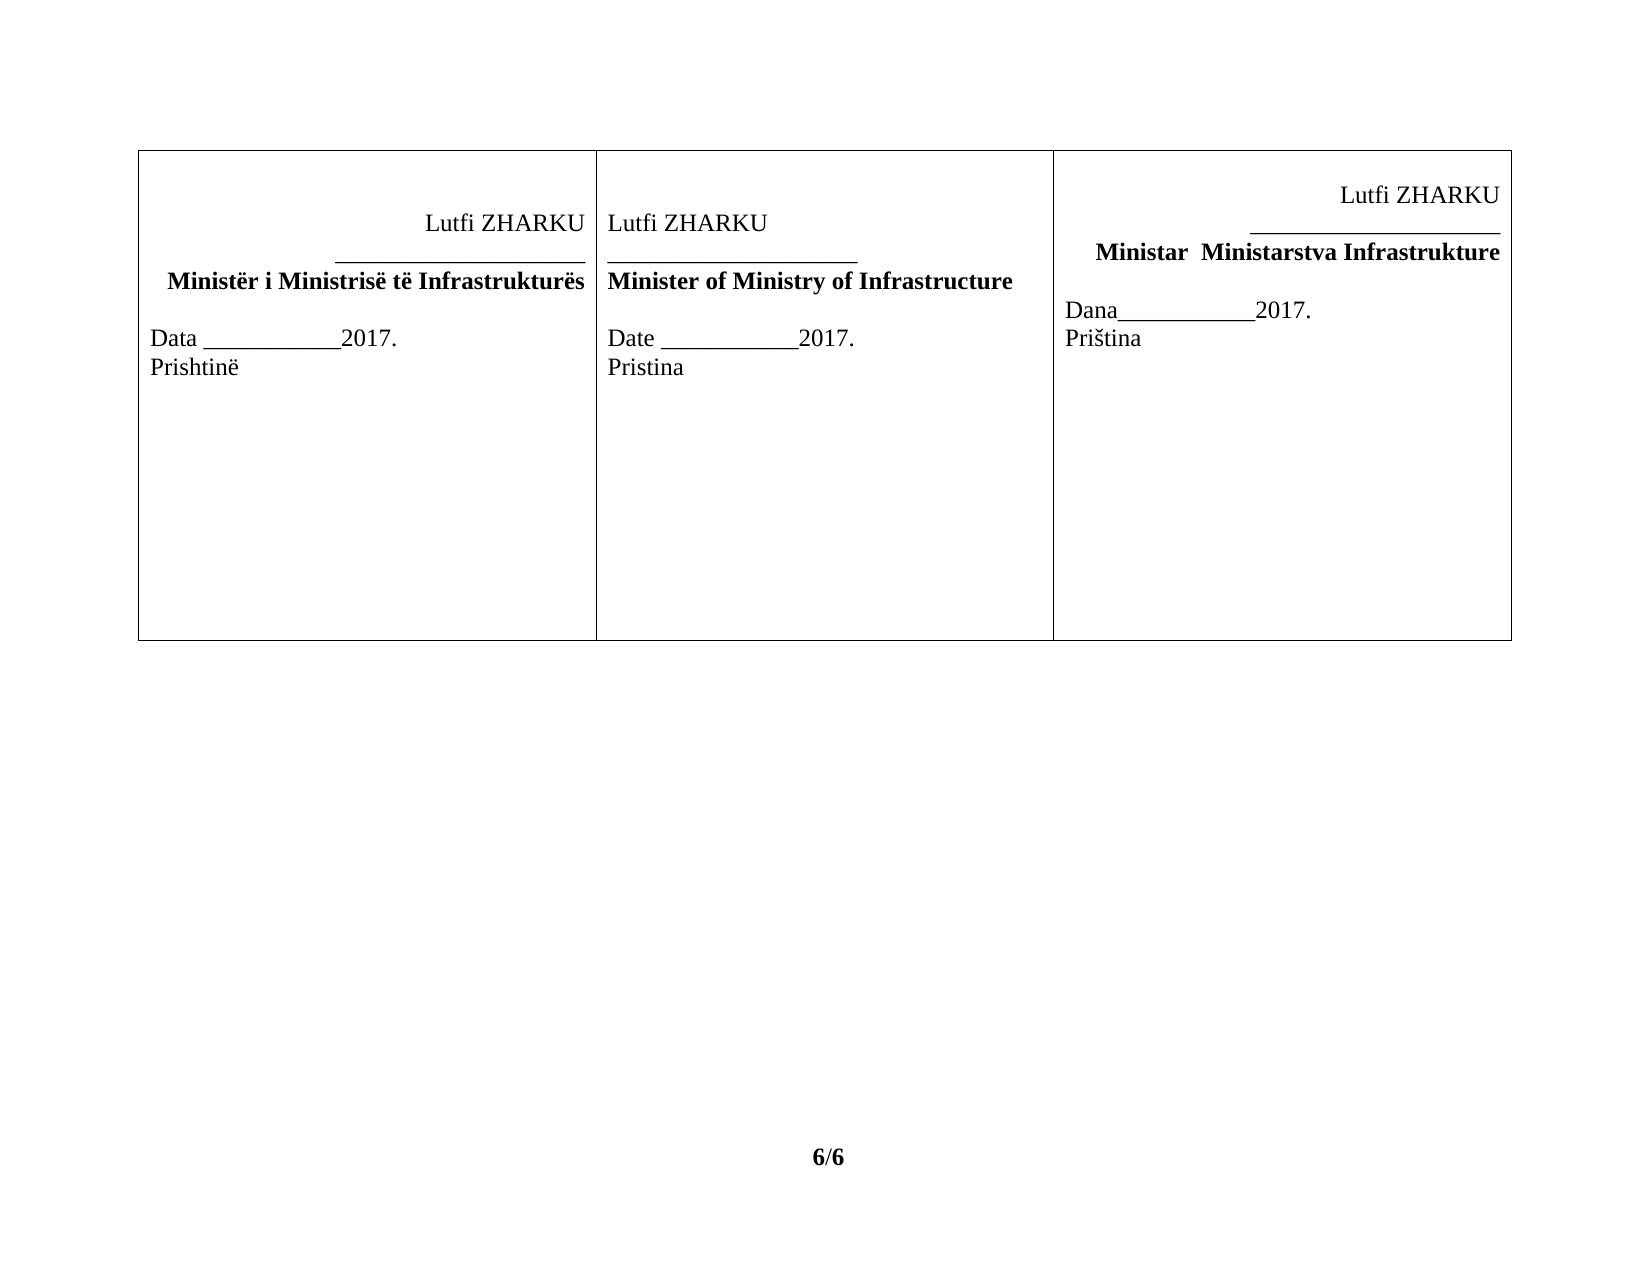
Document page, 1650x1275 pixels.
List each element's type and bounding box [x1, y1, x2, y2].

table_header [1054, 151, 1511, 640]
table_header [139, 151, 596, 640]
table_header [597, 151, 1053, 640]
